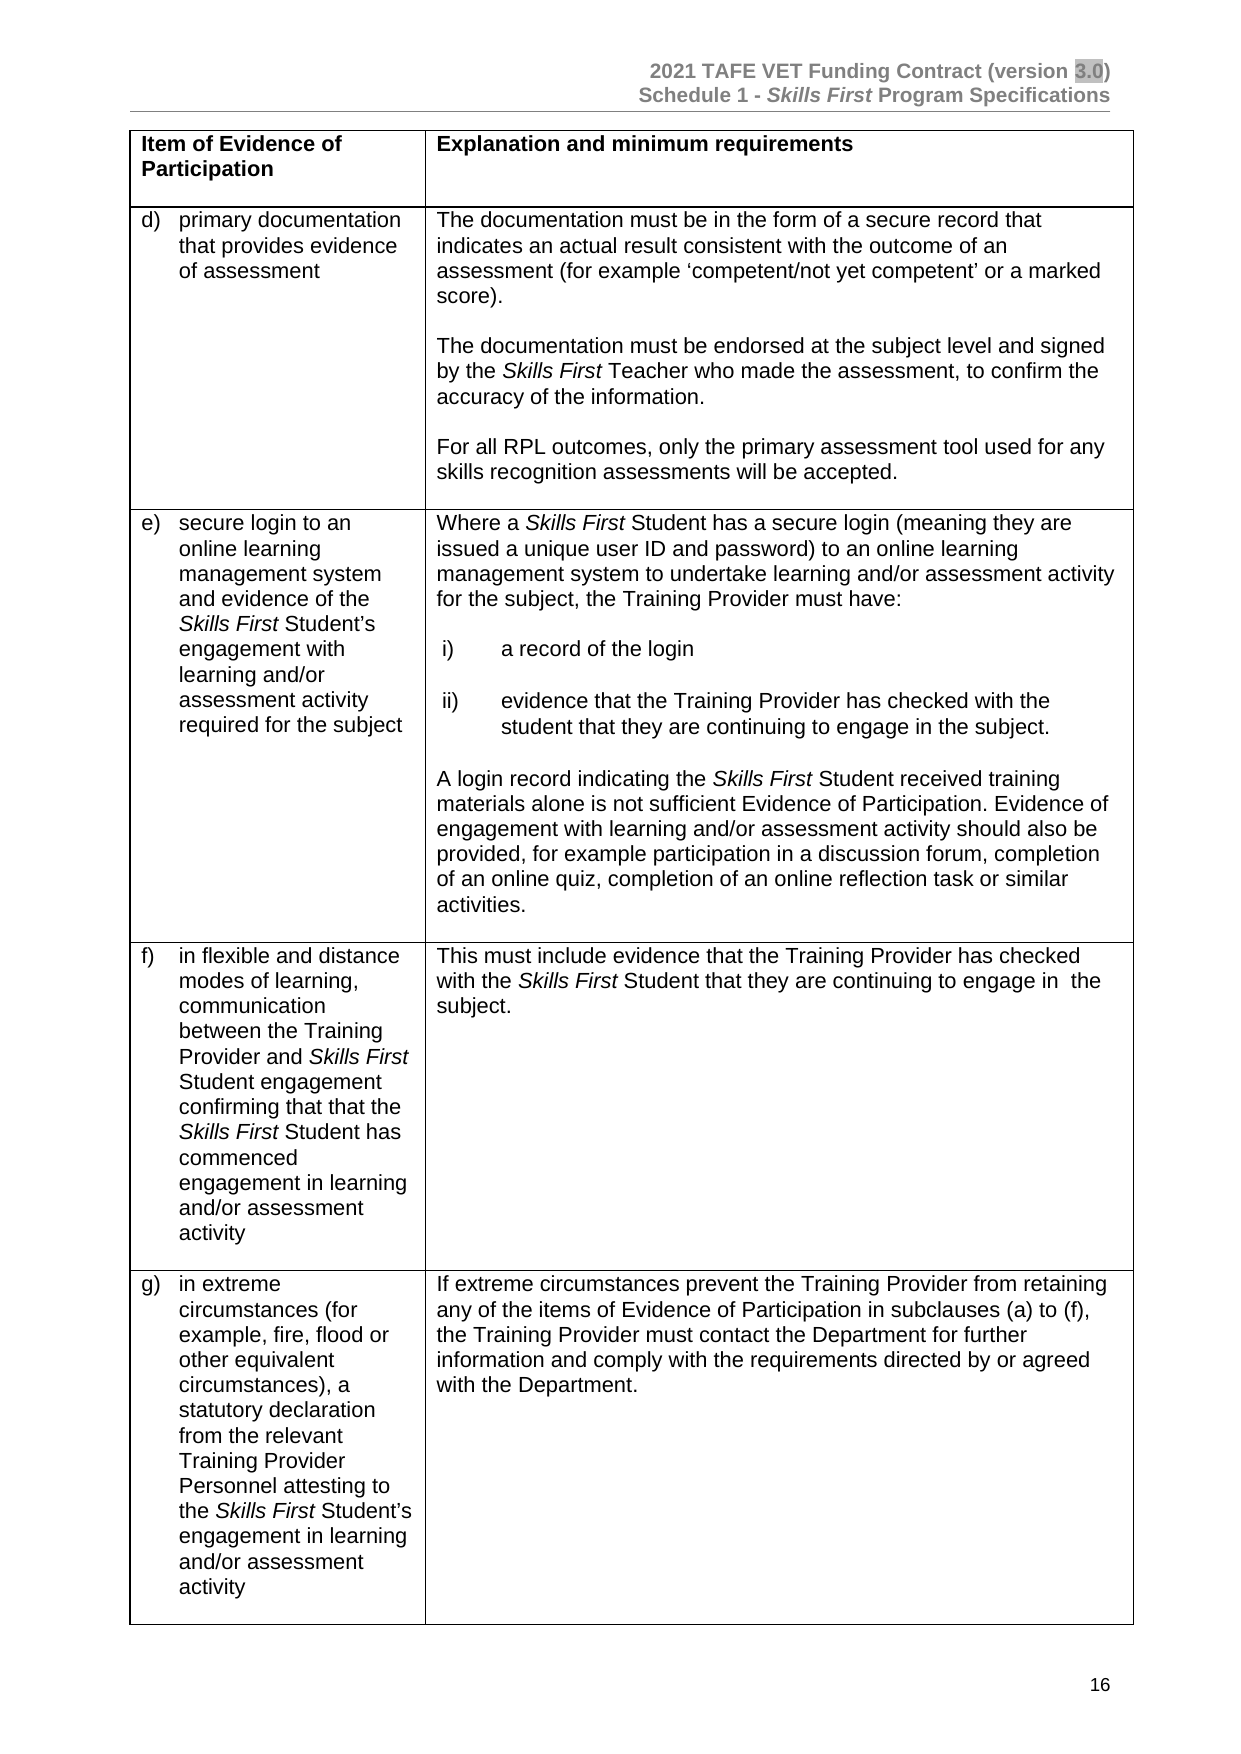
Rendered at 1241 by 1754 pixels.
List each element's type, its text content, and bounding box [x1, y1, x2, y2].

table_cell Where a Skills First Student has a secure login (meaning they are issued a unique user ID and password) to an online learning management system to undertake learning and/or assessment activity for the subject, the Training Provider must have: a record of the login evidence that the Training Provider has checked with the student that they are continuing to engage in the subject. A login record indicating the Skills First Student received training materials alone is not sufficient Evidence of Participation. Evidence of engagement with learning and/or assessment activity should also be provided, for example participation in a discussion forum, completion of an online quiz, completion of an online reflection task or similar activities. [426, 510, 1133, 942]
table_cell The documentation must be in the form of a secure record that indicates an actual result consistent with the outcome of an assessment (for example ‘competent/not yet competent’ or a marked score). The documentation must be endorsed at the subject level and signed by the Skills First Teacher who made the assessment, to confirm the accuracy of the information. For all RPL outcomes, only the primary assessment tool used for any skills recognition assessments will be accepted. [426, 208, 1133, 509]
table_cell in extreme circumstances (for example, fire, flood or other equivalent circumstances), a statutory declaration from the relevant Training Provider Personnel attesting to the Skills First Student’s engagement in learning and/or assessment activity [131, 1271, 425, 1624]
table_cell in flexible and distance modes of learning, communication between the Training Provider and Skills First Student engagement confirming that that the Skills First Student has commenced engagement in learning and/or assessment activity [131, 943, 425, 1270]
table_cell secure login to an online learning management system and evidence of the Skills First Student’s engagement with learning and/or assessment activity required for the subject [131, 510, 425, 942]
table_header Explanation and minimum requirements [426, 131, 1133, 206]
table_cell If extreme circumstances prevent the Training Provider from retaining any of the items of Evidence of Participation in subclauses (a) to (f), the Training Provider must contact the Department for further information and comply with the requirements directed by or agreed with the Department. [426, 1271, 1133, 1624]
table_header Item of Evidence of Participation [131, 131, 425, 206]
table_cell This must include evidence that the Training Provider has checked with the Skills First Student that they are continuing to engage in the subject. [426, 943, 1133, 1270]
table_cell primary documentation that provides evidence of assessment [131, 208, 425, 509]
